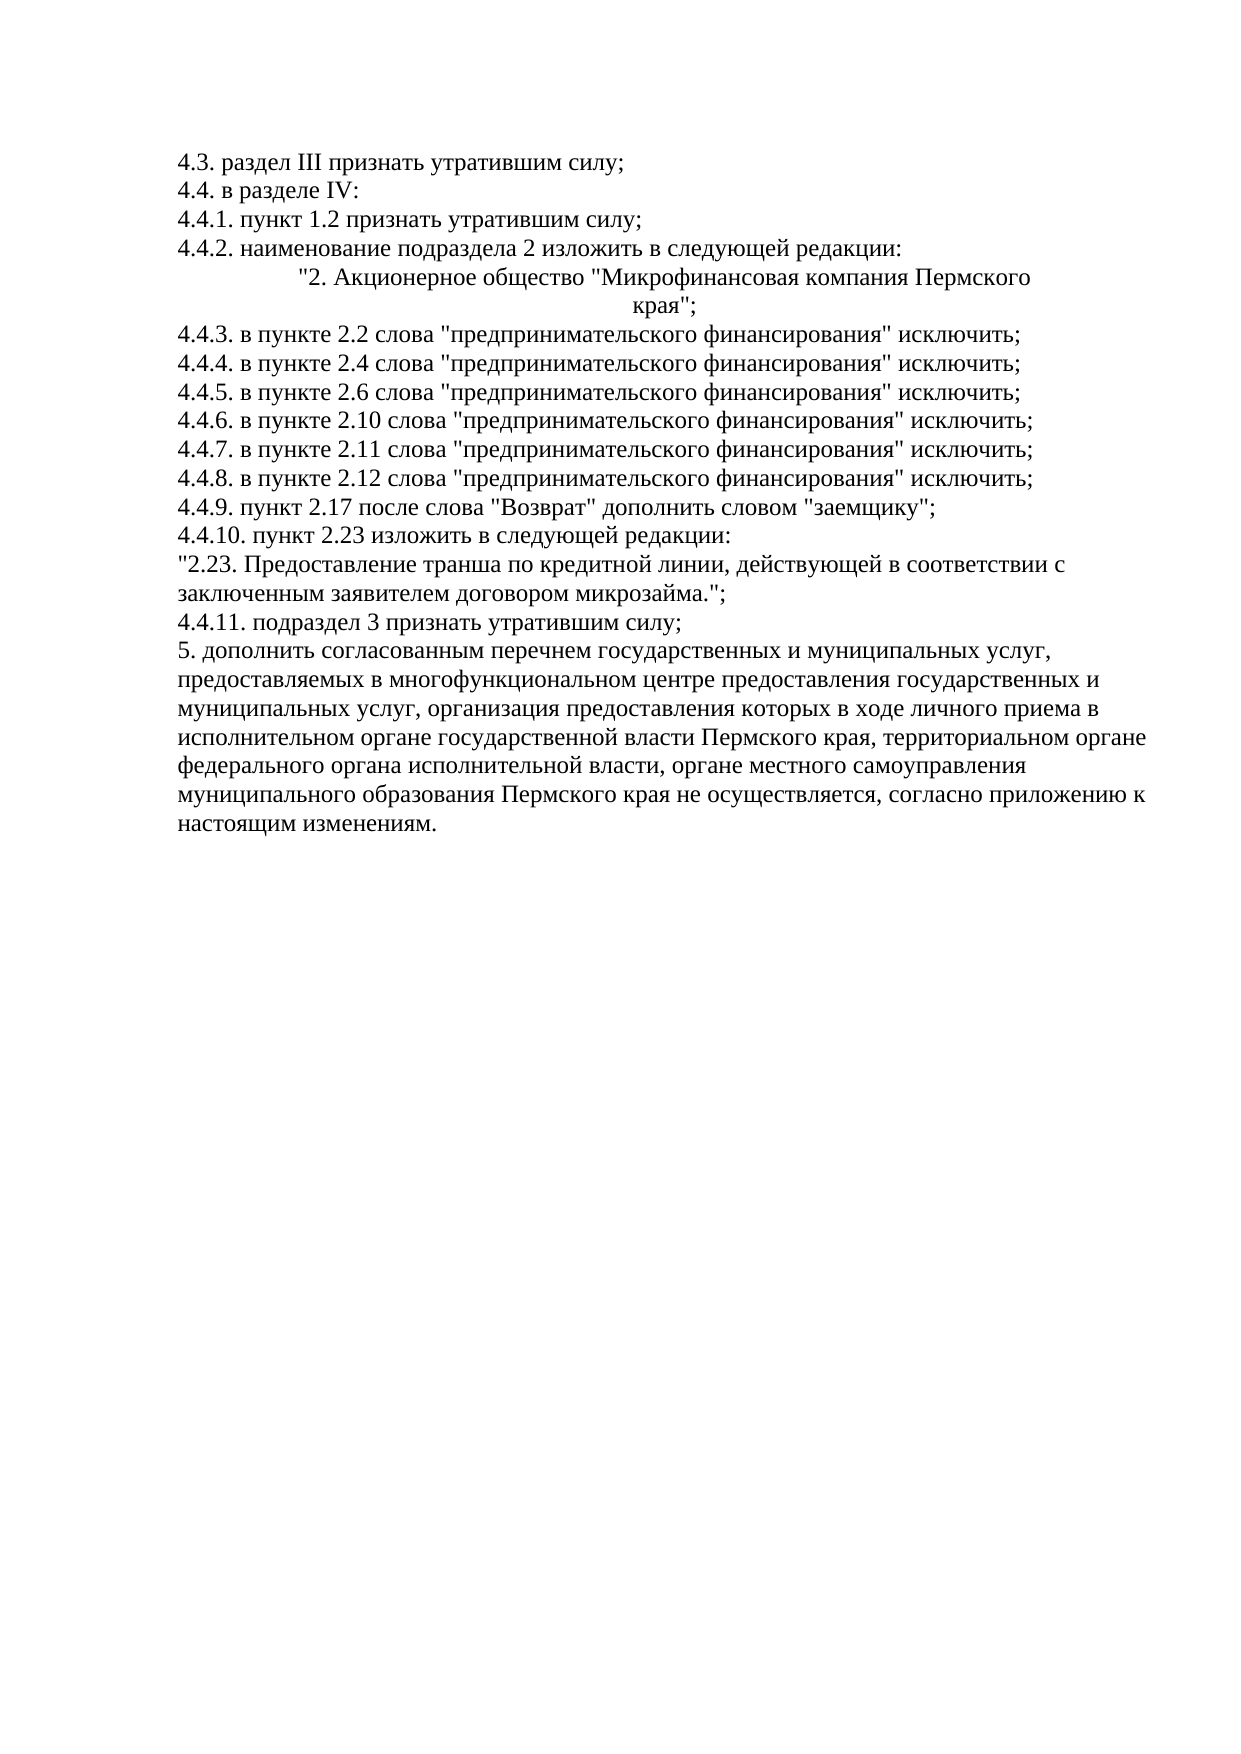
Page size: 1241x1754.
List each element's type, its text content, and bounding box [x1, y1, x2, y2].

text 5. дополнить согласованным перечнем государственных и муниципальных услуг, предоставляемых в многофункциональном центре предоставления государственных и муниципальных услуг, организация предоставления которых в ходе личного приема в исполнительном органе государственной власти Пермского края, территориальном органе федерального органа исполнительной власти, органе местного самоуправления муниципального образования Пермского края не осуществляется, согласно приложению к настоящим изменениям. [177, 636, 1152, 837]
text 4.4.2. наименование подраздела 2 изложить в следующей редакции: [177, 233, 1152, 262]
text 4.4.11. подраздел 3 признать утратившим силу; [177, 607, 1152, 636]
text 4.4.1. пункт 1.2 признать утратившим силу; [177, 204, 1152, 233]
text 4.4.7. в пункте 2.11 слова "предпринимательского финансирования" исключить; [177, 434, 1152, 463]
text 4.4. в разделе IV: [177, 176, 1152, 204]
text 4.4.6. в пункте 2.10 слова "предпринимательского финансирования" исключить; [177, 406, 1152, 434]
text края"; [177, 291, 1152, 319]
text 4.4.4. в пункте 2.4 слова "предпринимательского финансирования" исключить; [177, 348, 1152, 377]
text 4.4.8. в пункте 2.12 слова "предпринимательского финансирования" исключить; [177, 463, 1152, 492]
text 4.4.5. в пункте 2.6 слова "предпринимательского финансирования" исключить; [177, 377, 1152, 406]
text "2.23. Предоставление транша по кредитной линии, действующей в соответствии с заключенным заявителем договором микрозайма."; [177, 549, 1152, 607]
text "2. Акционерное общество "Микрофинансовая компания Пермского [177, 262, 1152, 291]
text 4.4.3. в пункте 2.2 слова "предпринимательского финансирования" исключить; [177, 319, 1152, 348]
text 4.4.10. пункт 2.23 изложить в следующей редакции: [177, 521, 1152, 549]
text 4.4.9. пункт 2.17 после слова "Возврат" дополнить словом "заемщику"; [177, 492, 1152, 521]
text 4.3. раздел III признать утратившим силу; [177, 147, 1152, 176]
